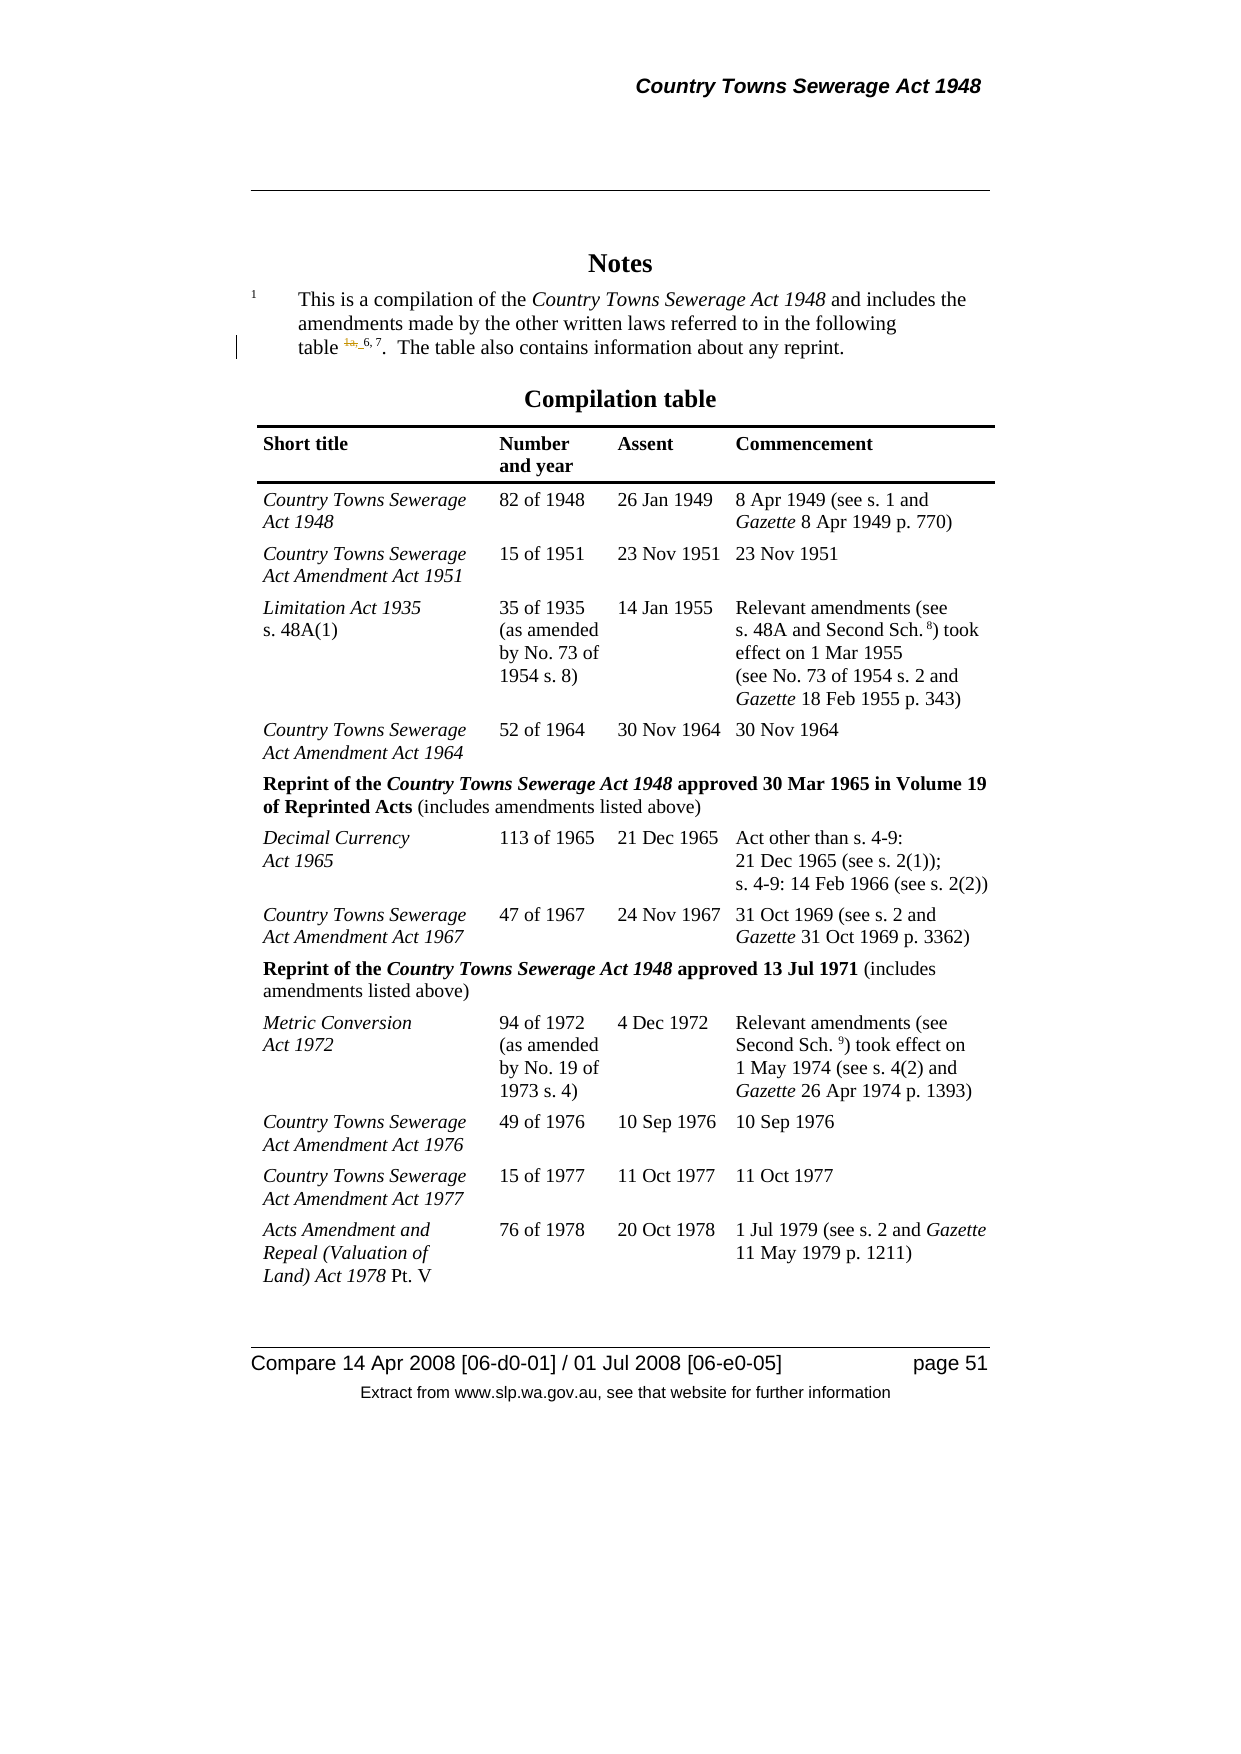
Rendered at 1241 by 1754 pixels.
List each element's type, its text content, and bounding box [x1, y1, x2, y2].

table_cell Country Towns Sewerage Act Amendment Act 1951 [257, 538, 493, 591]
subtitle Compilation table [251, 384, 990, 413]
table_cell Relevant amendments (see s. 48A and Second Sch. 8) took effect on 1 Mar 1955 (see No. 73 of 1954 s. 2 and Gazette 18 Feb 1955 p. 343) [730, 591, 995, 714]
table_cell Country Towns Sewerage Act Amendment Act 1977 [257, 1160, 493, 1214]
table_cell 11 Oct 1977 [611, 1160, 729, 1214]
table_cell Limitation Act 1935 s. 48A(1) [257, 591, 493, 714]
table_cell Acts Amendment and Repeal (Valuation of Land) Act 1978 Pt. V [257, 1214, 493, 1291]
table_cell Country Towns Sewerage Act 1948 [257, 484, 493, 537]
table_cell 49 of 1976 [493, 1106, 611, 1160]
table_cell Reprint of the Country Towns Sewerage Act 1948 approved 13 Jul 1971 (includes amendments listed above) [257, 953, 995, 1006]
table_cell 15 of 1977 [493, 1160, 611, 1214]
table_cell 14 Jan 1955 [611, 591, 729, 714]
table_cell 76 of 1978 [493, 1214, 611, 1291]
table_cell 10 Sep 1976 [611, 1106, 729, 1160]
table_cell 113 of 1965 [493, 822, 611, 898]
table_cell 26 Jan 1949 [611, 484, 729, 537]
table_cell 20 Oct 1978 [611, 1214, 729, 1291]
table_cell Decimal Currency Act 1965 [257, 822, 493, 898]
subtitle Notes [251, 247, 990, 279]
table_cell 21 Dec 1965 [611, 822, 729, 898]
table_cell 30 Nov 1964 [611, 714, 729, 768]
table_cell 35 of 1935 (as amended by No. 73 of 1954 s. 8) [493, 591, 611, 714]
table_cell 52 of 1964 [493, 714, 611, 768]
table_header Short title [257, 428, 493, 481]
table_cell 15 of 1951 [493, 538, 611, 591]
table_cell 1 Jul 1979 (see s. 2 and Gazette 11 May 1979 p. 1211) [730, 1214, 995, 1291]
table_cell 24 Nov 1967 [611, 899, 729, 952]
table_cell 47 of 1967 [493, 899, 611, 952]
table_cell 82 of 1948 [493, 484, 611, 537]
table_cell Country Towns Sewerage Act Amendment Act 1964 [257, 714, 493, 768]
table_cell 31 Oct 1969 (see s. 2 and Gazette 31 Oct 1969 p. 3362) [730, 899, 995, 952]
table_cell Country Towns Sewerage Act Amendment Act 1967 [257, 899, 493, 952]
table_cell 30 Nov 1964 [730, 714, 995, 768]
table_cell 10 Sep 1976 [730, 1106, 995, 1160]
table_cell Country Towns Sewerage Act Amendment Act 1976 [257, 1106, 493, 1160]
table_cell 23 Nov 1951 [730, 538, 995, 591]
table_cell Metric Conversion Act 1972 [257, 1006, 493, 1106]
table_cell 23 Nov 1951 [611, 538, 729, 591]
table_header Assent [611, 428, 729, 481]
table_cell Reprint of the Country Towns Sewerage Act 1948 approved 30 Mar 1965 in Volume 19 of Reprinted Acts (includes amendments listed above) [257, 768, 995, 822]
text 1 This is a compilation of the Country Towns Sewerage Act 1948 and includes the amendments made by the other written laws referred to in the following table 6, 7. The table also contains information about any reprint. [251, 287, 990, 359]
table_cell Relevant amendments (see Second Sch. 9) took effect on 1 May 1974 (see s. 4(2) and Gazette 26 Apr 1974 p. 1393) [730, 1006, 995, 1106]
table_cell 11 Oct 1977 [730, 1160, 995, 1214]
table_cell 94 of 1972 (as amended by No. 19 of 1973 s. 4) [493, 1006, 611, 1106]
table_header Number and year [493, 428, 611, 481]
table_cell 8 Apr 1949 (see s. 1 and Gazette 8 Apr 1949 p. 770) [730, 484, 995, 537]
table_header Commencement [730, 428, 995, 481]
table_cell 4 Dec 1972 [611, 1006, 729, 1106]
table_cell Act other than s. 4-9: 21 Dec 1965 (see s. 2(1)); s. 4-9: 14 Feb 1966 (see s. 2(2)) [730, 822, 995, 898]
